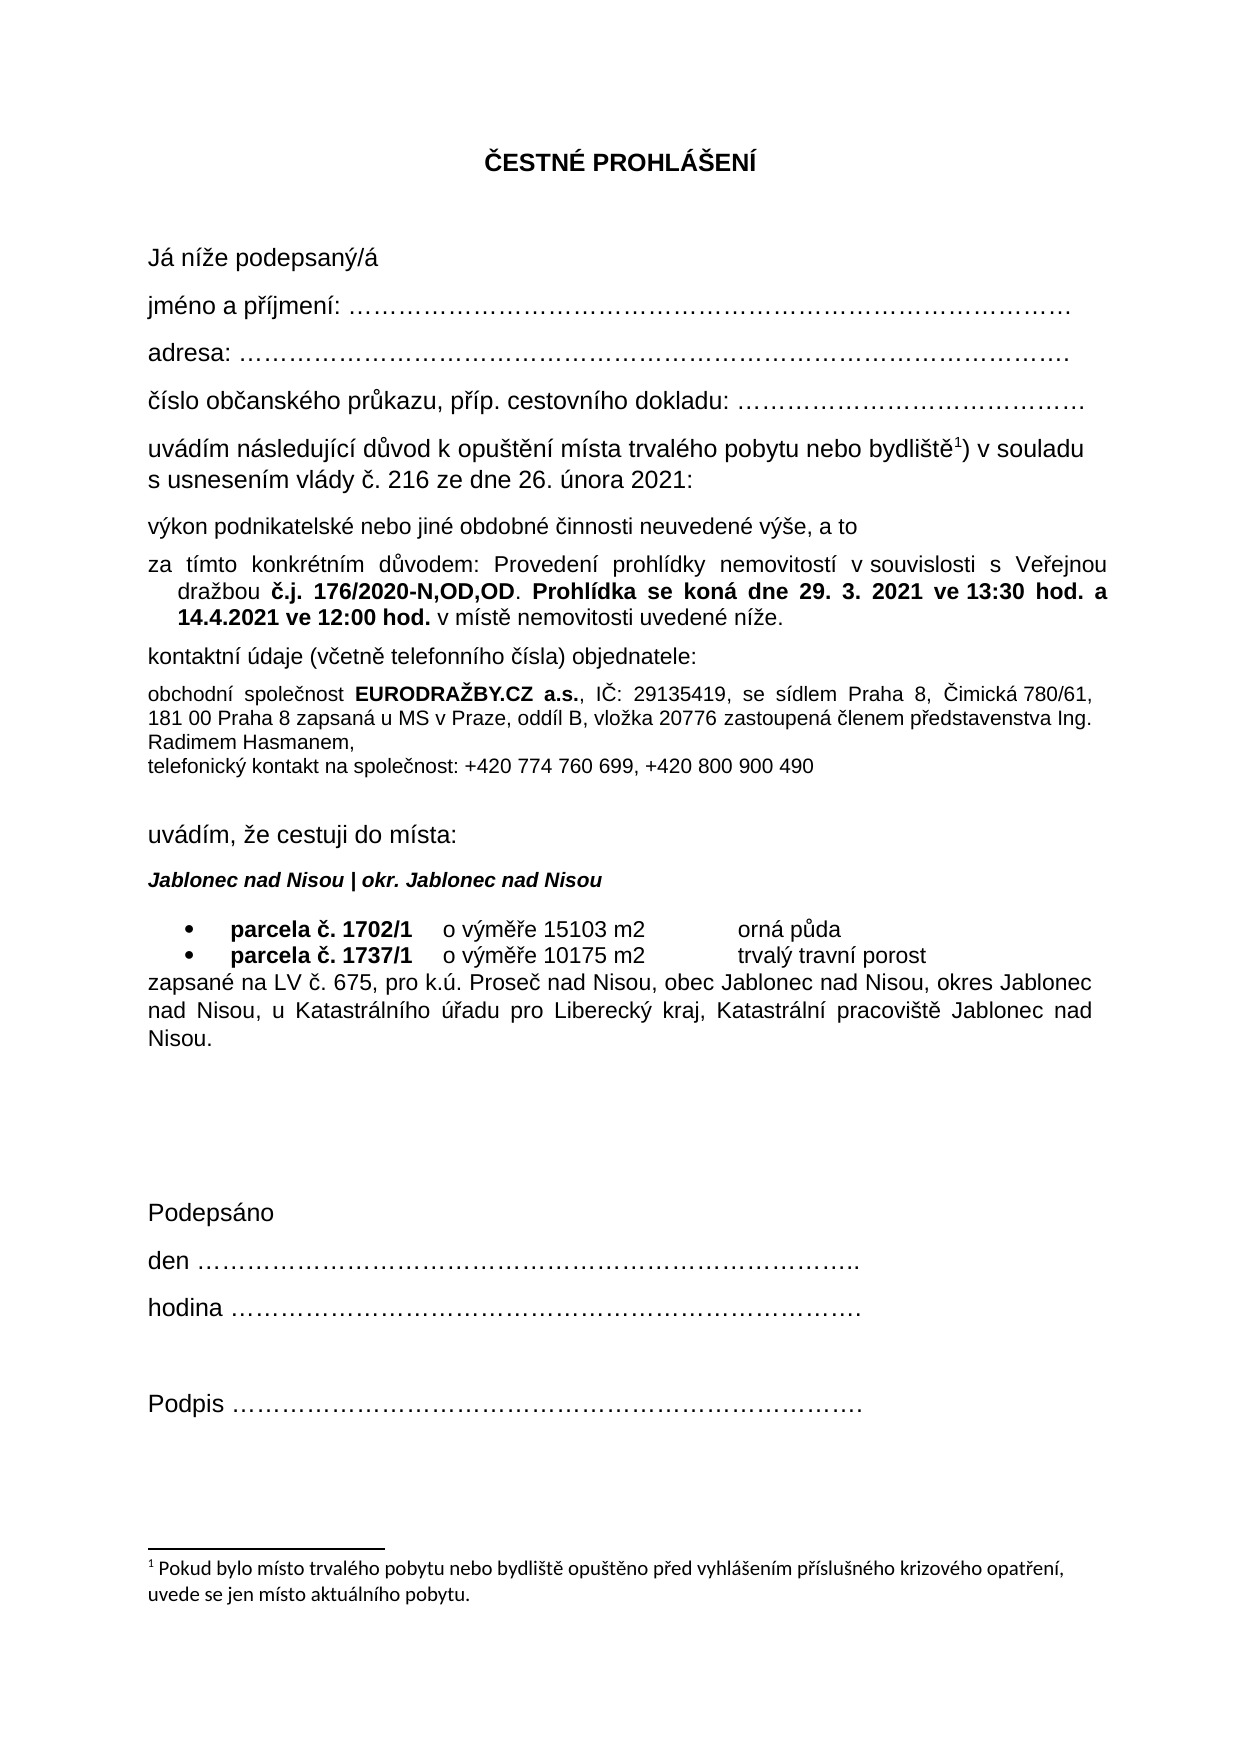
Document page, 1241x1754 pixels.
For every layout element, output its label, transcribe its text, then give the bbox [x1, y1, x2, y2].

text Podpis …………………………………………………………………. [148, 1389, 1093, 1418]
list parcela č. 1702/1 o výměře 15103 m2 orná půda [185, 916, 1093, 942]
text telefonický kontakt na společnost: +420 774 760 699, +420 800 900 490 [148, 754, 1093, 778]
text za tímto konkrétním důvodem: Provedení prohlídky nemovitostí v souvislosti s Veřejnou dražbou č.j. 176/2020-N,OD,OD. Prohlídka se koná dne 29. 3. 2021 ve 13:30 hod. a 14.4.2021 ve 12:00 hod. v místě nemovitosti uvedené níže. [148, 551, 1107, 631]
list výkon podnikatelské nebo jiné obdobné činnosti neuvedené výše, a to [148, 513, 1107, 539]
text jméno a příjmení: …………………………………………………………………………… [148, 291, 1093, 319]
text kontaktní údaje (včetně telefonního čísla) objednatele: [148, 643, 1107, 669]
text číslo občanského průkazu, příp. cestovního dokladu: …………………………………… [148, 386, 1093, 415]
text Já níže podepsaný/á [148, 243, 1093, 272]
text zapsané na LV č. 675, pro k.ú. Proseč nad Nisou, obec Jablonec nad Nisou, okres Jablonec nad Nisou, u Katastrálního úřadu pro Liberecký kraj, Katastrální pracoviště Jablonec nad Nisou. [148, 968, 1093, 1052]
text uvádím, že cestuji do místa: [148, 820, 1093, 849]
list parcela č. 1737/1 o výměře 10175 m2 trvalý travní porost [185, 942, 1093, 968]
text Jablonec nad Nisou | okr. Jablonec nad Nisou [88, 868, 1107, 892]
text ČESTNÉ PROHLÁŠENÍ [148, 148, 1093, 176]
text Podepsáno [148, 1198, 1093, 1227]
text obchodní společnost EURODRAŽBY.CZ a.s., IČ: 29135419, se sídlem Praha 8, Čimická 780/61, 181 00 Praha 8 zapsaná u MS v Praze, oddíl B, vložka 20776 zastoupená členem představenstva Ing. Radimem Hasmanem, [148, 682, 1093, 754]
text adresa: ………………………………………………………………………………………. [148, 338, 1093, 367]
text den …………………………………………………………………….. [148, 1246, 1093, 1274]
text uvádím následující důvod k opuštění místa trvalého pobytu nebo bydliště) v souladu s usnesením vlády č. 216 ze dne 26. února 2021: [148, 434, 1093, 494]
text hodina …………………………………………………………………. [148, 1293, 1093, 1322]
